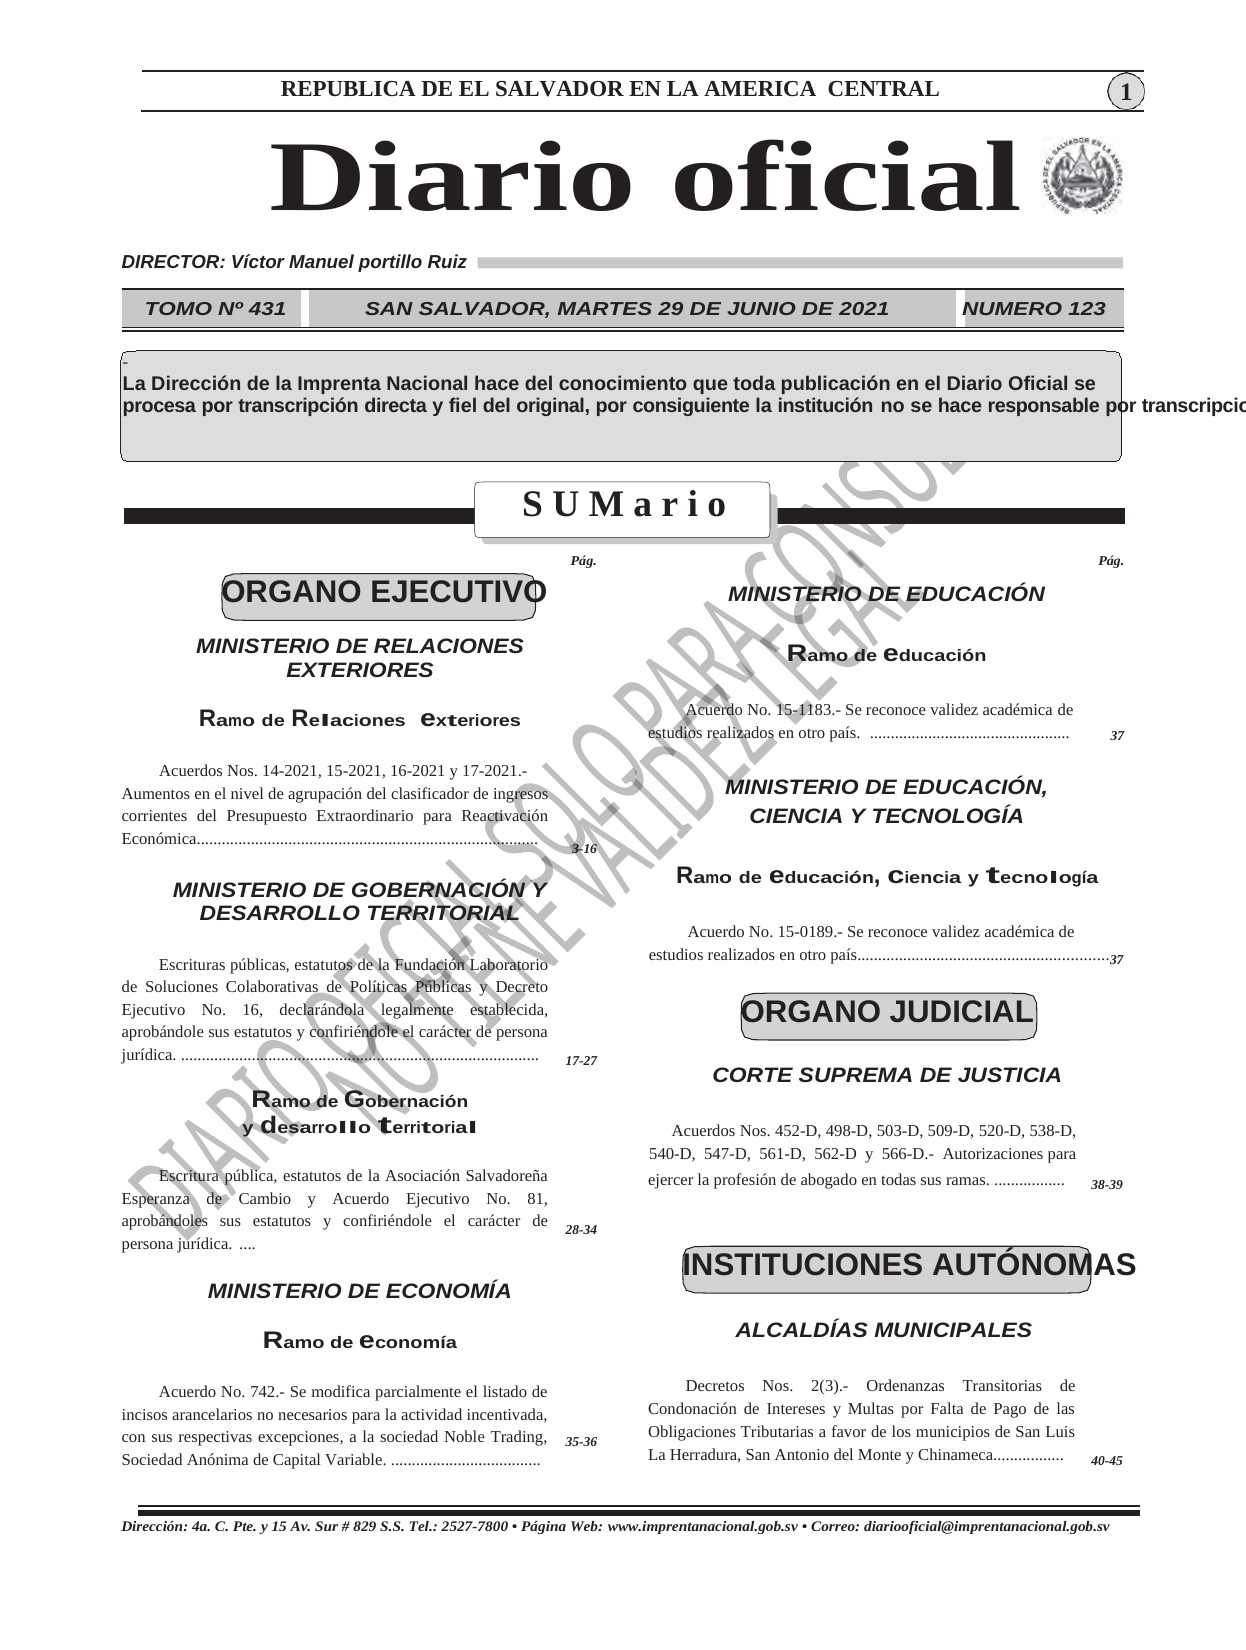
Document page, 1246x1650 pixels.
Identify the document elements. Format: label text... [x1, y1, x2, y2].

text 3-16 [572, 841, 601, 856]
picture [1042, 137, 1123, 214]
text CORTE SUPREMA DE JUSTICIA [635, 1063, 1139, 1087]
text 40-45 [1091, 1452, 1152, 1468]
text Acuerdos Nos. 452-D, 498-D, 503-D, 509-D, 520-D, 538-D, [635, 1121, 1076, 1140]
text 17-27 [565, 1053, 601, 1069]
text Decretos Nos. 2(3).- Ordenanzas Transitorias de Condonación de Intereses y Multas por Falta de Pago de las Obligaciones Tributarias a favor de los municipios de San Luis La Herradura, San Antonio del Monte y Chinameca................. [648, 1376, 1076, 1464]
subtitle Ramo de economía [206, 1326, 514, 1353]
table_header NUMERO 123 [965, 290, 1124, 327]
text 540-D, 547-D, 561-D, 562-D y 566-D.- Autorizaciones para [635, 1144, 1076, 1163]
picture [1107, 72, 1145, 110]
subtitle Ramo de educación, ciencia y tecnología [635, 861, 1139, 889]
text MINISTERIO DE GOBERNACIÓN Y DESARROLLO TERRITORIAL [171, 879, 549, 924]
subtitle Ramo de Gobernación [171, 1087, 549, 1113]
text Escritura pública, estatutos de la Asociación Salvadoreña Esperanza de Cambio y Acuerdo Ejecutivo No. 81, aprobándoles sus estatutos y confiriéndole el carácter de persona jurídica. .... [121, 1166, 548, 1253]
text ejercer la profesión de abogado en todas sus ramas. ................. [648, 1169, 1076, 1189]
text MINISTERIO DE EDUCACIÓN, CIENCIA Y TECNOLOGÍA [718, 775, 1055, 828]
table_header SAN SALVADOR, MARTES 29 DE JUNIO DE 2021 [309, 290, 956, 327]
text Acuerdo No. 15-0189.- Se reconoce validez académica de [635, 922, 1127, 941]
text 37 [1083, 727, 1124, 743]
subtitle Ramo de educación [718, 638, 1055, 666]
table_header TOMO Nº 431 [122, 290, 301, 327]
text y desarrollo territorial [171, 1113, 549, 1139]
text Aumentos en el nivel de agrupación del clasificador de ingresos corrientes del Presupuesto Extraordinario para Reactivación Económica.................................................................................. [121, 783, 548, 848]
text 28-34 [565, 1221, 601, 1237]
text Acuerdos Nos. 14-2021, 15-2021, 16-2021 y 17-2021.- [159, 761, 552, 780]
text Pág. [1083, 483, 1124, 568]
text 38-39 [1091, 1177, 1152, 1193]
text DIRECTOR: Víctor Manuel portillo Ruiz [121, 251, 1152, 272]
title Diario oficial [249, 119, 1042, 234]
subtitle Ramo de Relaciones exteriores [191, 704, 528, 732]
text MINISTERIO DE RELACIONES EXTERIORES [191, 636, 529, 681]
text 35-36 [565, 1434, 601, 1449]
text Acuerdo No. 742.- Se modifica parcialmente el listado de incisos arancelarios no necesarios para la actividad incentivada, con sus respectivas excepciones, a la sociedad Noble Trading, Sociedad Anónima de Capital Variable. .................................... [121, 1382, 548, 1469]
text ALCALDÍAS MUNICIPALES [735, 1318, 1076, 1342]
text Escrituras públicas, estatutos de la Fundación Laboratorio de Soluciones Colaborativas de Políticas Públicas y Decreto Ejecutivo No. 16, declarándola legalmente establecida, aprobándole sus estatutos y confiriéndole el carácter de persona jurídica. ...................................................................................... [121, 954, 548, 1064]
text estudios realizados en otro país. 37 [635, 945, 1137, 967]
text MINISTERIO DE ECONOMÍA [206, 1279, 514, 1303]
text Acuerdo No. 15-1183.- Se reconoce validez académica de [685, 699, 1079, 719]
text MINISTERIO DE EDUCACIÓN [718, 581, 1055, 605]
text Pág. [570, 483, 601, 569]
text estudios realizados en otro país. ................................................ [648, 722, 1079, 742]
text Dirección: 4a. C. Pte. y 15 Av. Sur # 829 S.S. Tel.: 2527-7800 • Página Web: www.imprentanacional.gob.sv • Correo: diariooficial@imprentanacional.gob.sv [121, 1517, 1152, 1534]
